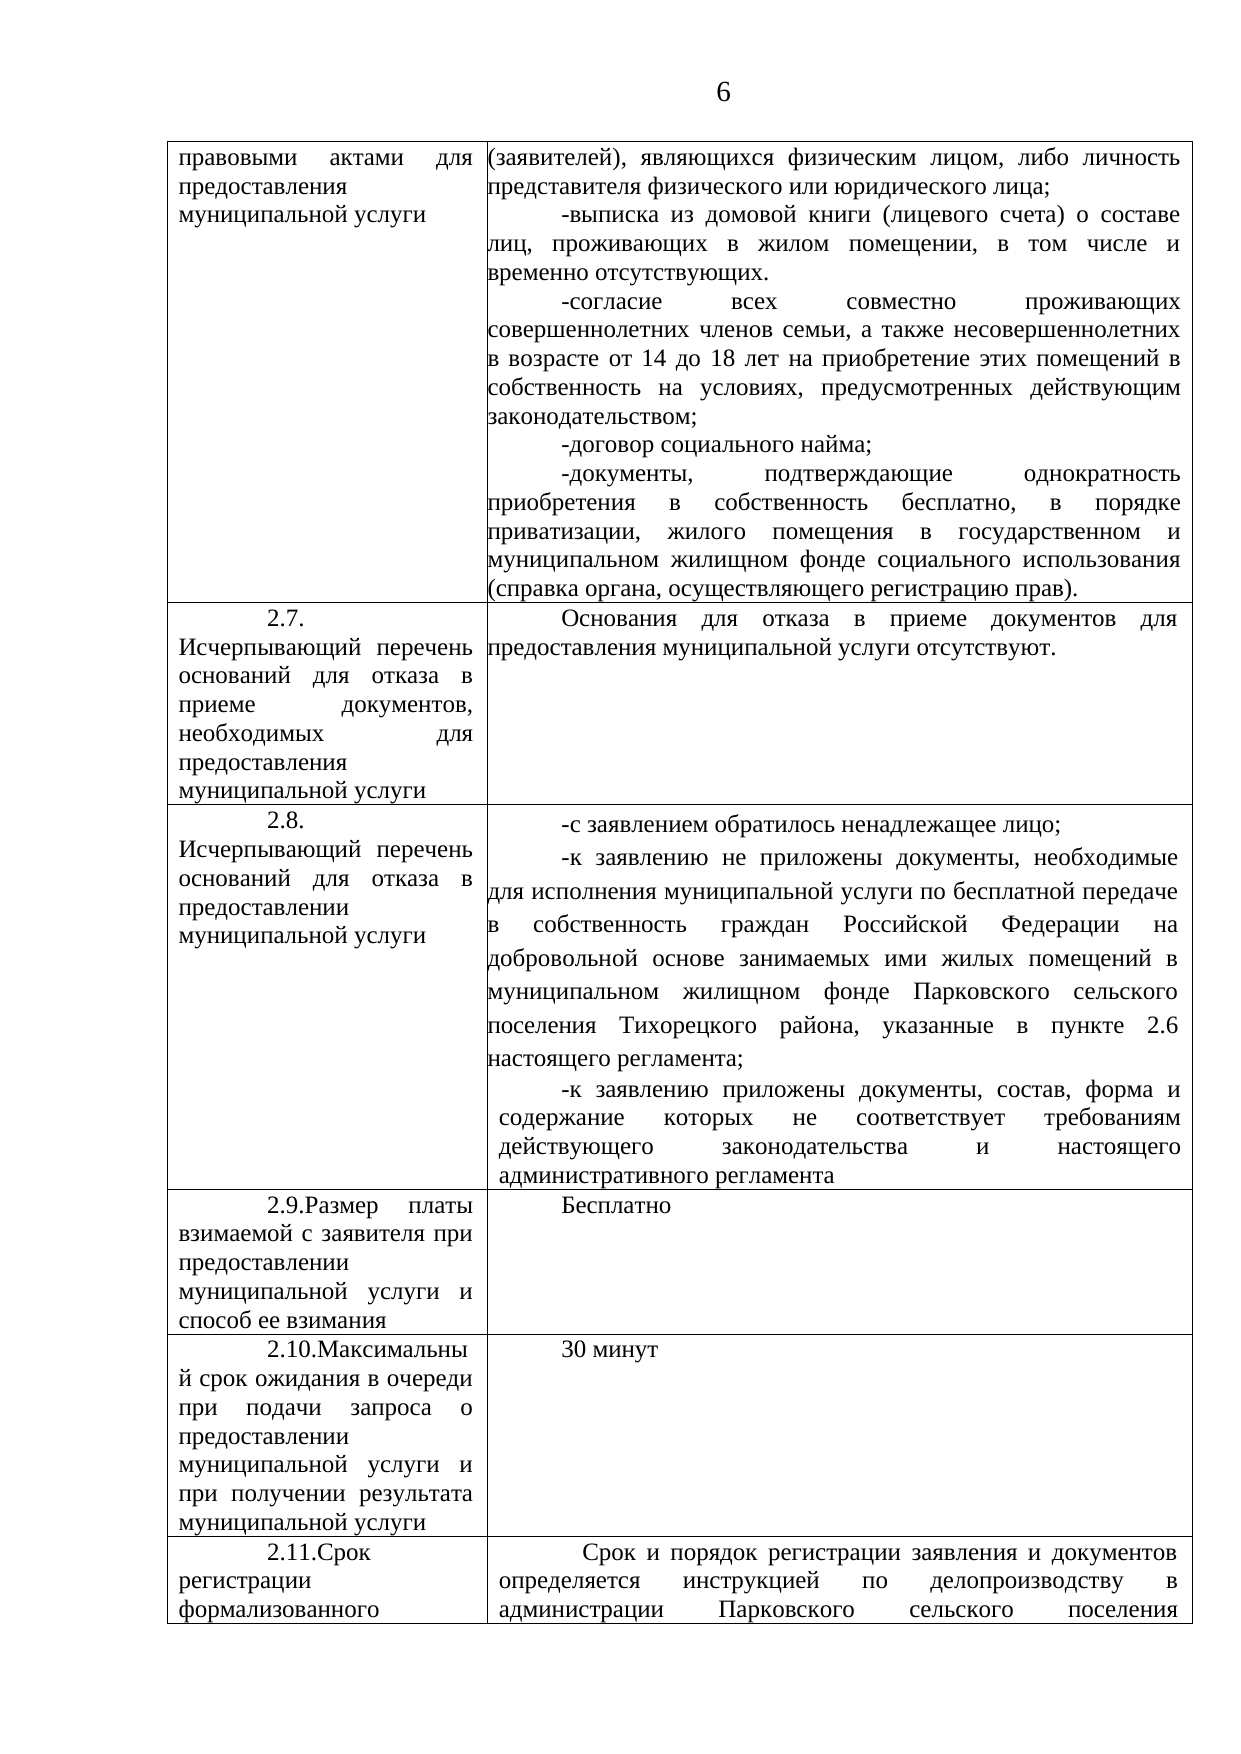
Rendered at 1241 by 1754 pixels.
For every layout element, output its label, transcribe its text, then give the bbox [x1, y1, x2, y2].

table_cell 2.9.Размер платы взимаемой с заявителя при предоставлении муниципальной услуги и способ ее взимания [168, 1190, 487, 1333]
table_cell 2.8. Исчерпывающий перечень оснований для отказа в предоставлении муниципальной услуги [168, 805, 487, 1189]
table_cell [488, 142, 1192, 602]
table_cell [488, 1537, 1192, 1623]
table_cell 2.7. Исчерпывающий перечень оснований для отказа в приеме документов, необходимых для предоставления муниципальной услуги [168, 603, 487, 804]
table_cell Основания для отказа в приеме документов для предоставления муниципальной услуги отсутствуют. [488, 603, 1192, 804]
table_cell 30 минут [488, 1335, 1192, 1536]
table_cell 2.10.Максимальный срок ожидания в очереди при подачи запроса о предоставлении муниципальной услуги и при получении результата муниципальной услуги [168, 1335, 487, 1536]
table_cell -с заявлением обратилось ненадлежащее лицо; -к заявлению не приложены документы, необходимые для исполнения муниципальной услуги по бесплатной передаче в собственность граждан Российской Федерации на добровольной основе занимаемых ими жилых помещений в муниципальном жилищном фонде Парковского сельского поселения Тихорецкого района, указанные в пункте 2.6 настоящего регламента; -к заявлению приложены документы, состав, форма и содержание которых не соответствует требованиям действующего законодательства и настоящего административного регламента [488, 805, 1192, 1189]
table_cell Бесплатно [488, 1190, 1192, 1333]
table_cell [168, 142, 487, 602]
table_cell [168, 1537, 487, 1623]
